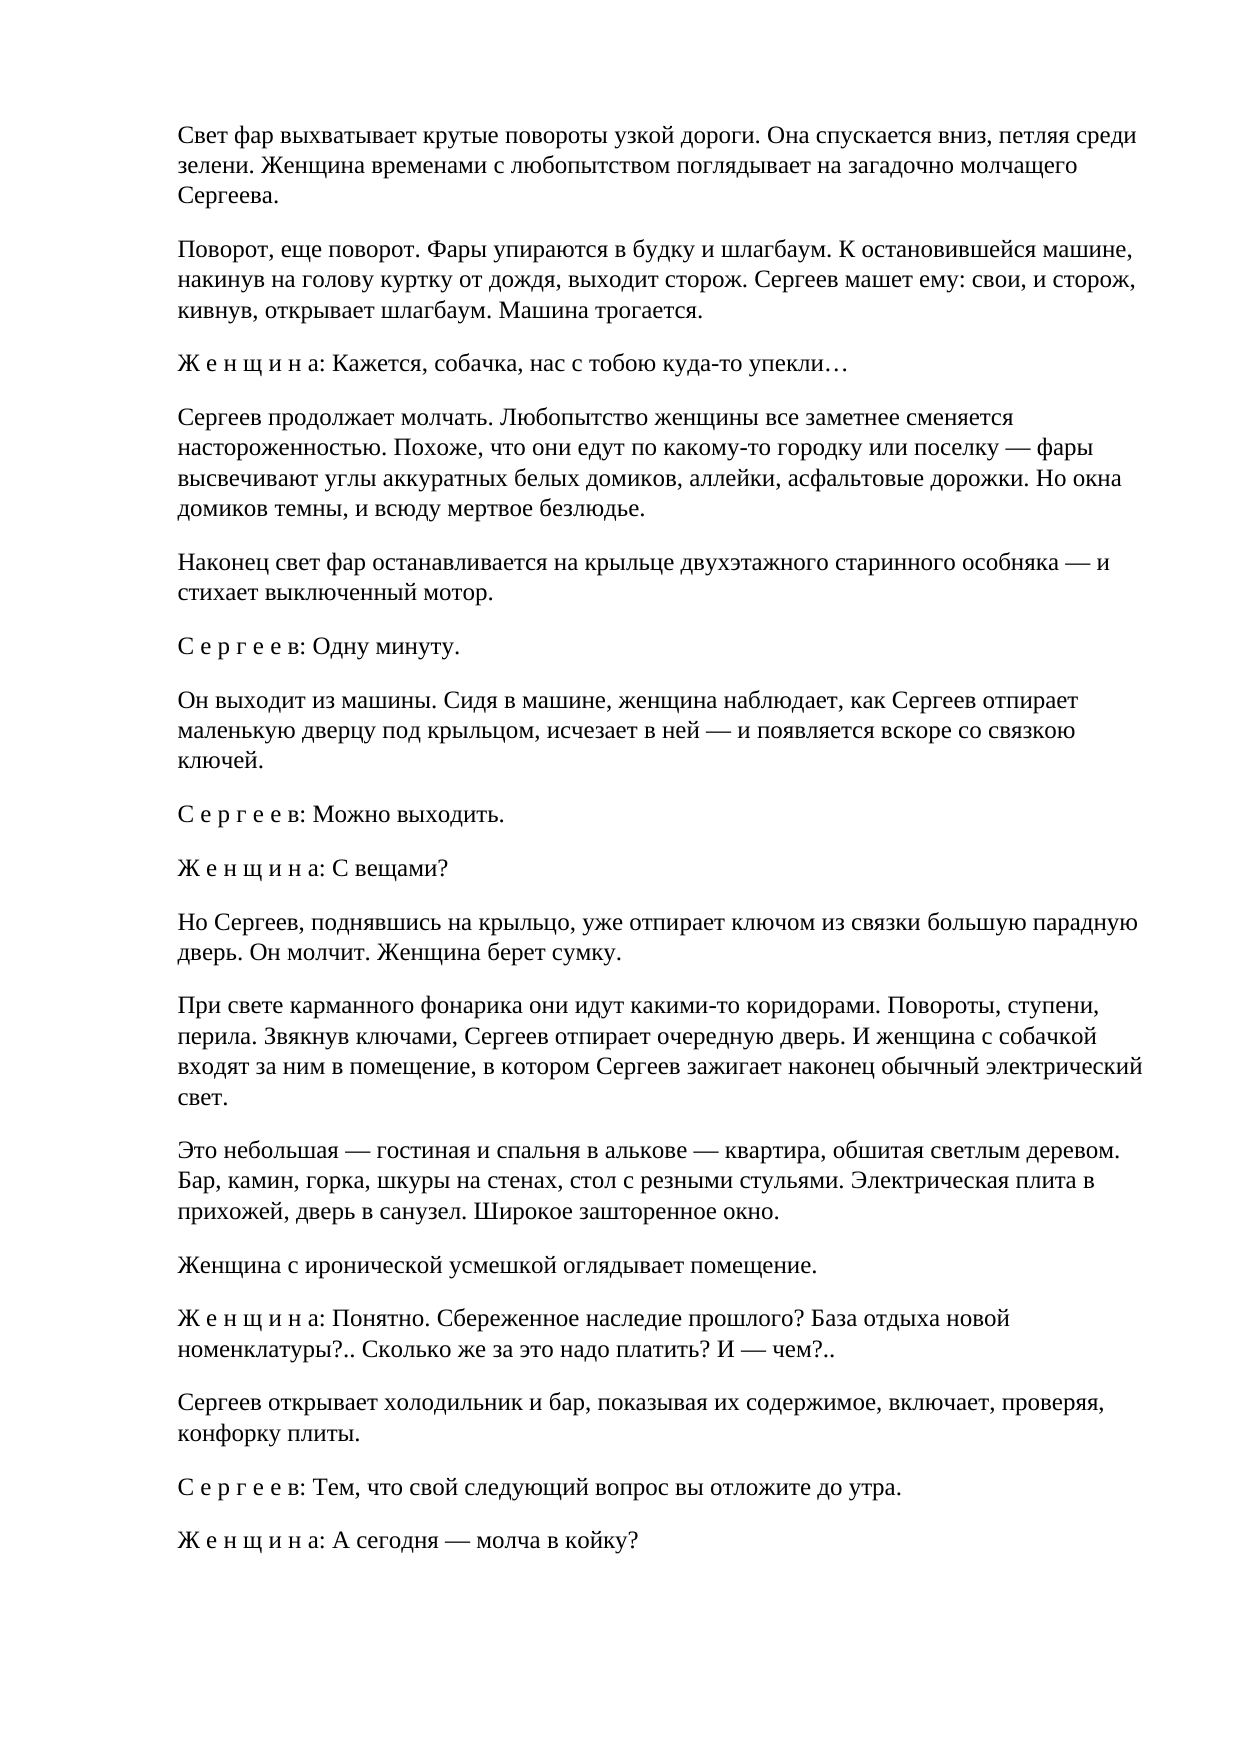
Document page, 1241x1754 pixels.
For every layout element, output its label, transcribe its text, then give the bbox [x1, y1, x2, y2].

text Ж е н щ и н а: Понятно. Сбереженное наследие прошлого? База отдыха новой номенклатуры?.. Сколько же за это надо платить? И — чем?.. [177, 1302, 1152, 1362]
text С е р г е е в: Тем, что свой следующий вопрос вы отложите до утра. [177, 1470, 1152, 1500]
text С е р г е е в: Можно выходить. [177, 797, 1152, 828]
text Ж е н щ и н а: А сегодня — молча в койку? [177, 1524, 1152, 1554]
text Свет фар выхватывает крутые повороты узкой дороги. Она спускается вниз, петляя среди зелени. Женщина временами с любопытством поглядывает на загадочно молчащего Сергеева. [177, 118, 1152, 209]
text Сергеев продолжает молчать. Любопытство женщины все заметнее сменяется настороженностью. Похоже, что они едут по какому-то городку или поселку — фары высвечивают углы аккуратных белых домиков, аллейки, асфальтовые дорожки. Но окна домиков темны, и всюду мертвое безлюдье. [177, 401, 1152, 522]
text Ж е н щ и н а: Кажется, собачка, нас с тобою куда-то упекли… [177, 347, 1152, 377]
text Женщина с иронической усмешкой оглядывает помещение. [177, 1248, 1152, 1278]
text Он выходит из машины. Сидя в машине, женщина наблюдает, как Сергеев отпирает маленькую дверцу под крыльцом, исчезает в ней — и появляется вскоре со связкою ключей. [177, 683, 1152, 774]
text Сергеев открывает холодильник и бар, показывая их содержимое, включает, проверяя, конфорку плиты. [177, 1386, 1152, 1447]
text С е р г е е в: Одну минуту. [177, 629, 1152, 660]
text Поворот, еще поворот. Фары упираются в будку и шлагбаум. К остановившейся машине, накинув на голову куртку от дождя, выходит сторож. Сергеев машет ему: свои, и сторож, кивнув, открывает шлагбаум. Машина трогается. [177, 232, 1152, 323]
text При свете карманного фонарика они идут какими-то коридорами. Повороты, ступени, перила. Звякнув ключами, Сергеев отпирает очередную дверь. И женщина с собачкой входят за ним в помещение, в котором Сергеев зажигает наконец обычный электрический свет. [177, 989, 1152, 1110]
text Ж е н щ и н а: С вещами? [177, 851, 1152, 882]
text Наконец свет фар останавливается на крыльце двухэтажного старинного особняка — и стихает выключенный мотор. [177, 545, 1152, 606]
text Но Сергеев, поднявшись на крыльцо, уже отпирает ключом из связки большую парадную дверь. Он молчит. Женщина берет сумку. [177, 905, 1152, 966]
text Это небольшая — гостиная и спальня в алькове — квартира, обшитая светлым деревом. Бар, камин, горка, шкуры на стенах, стол с резными стульями. Электрическая плита в прихожей, дверь в санузел. Широкое зашторенное окно. [177, 1134, 1152, 1225]
